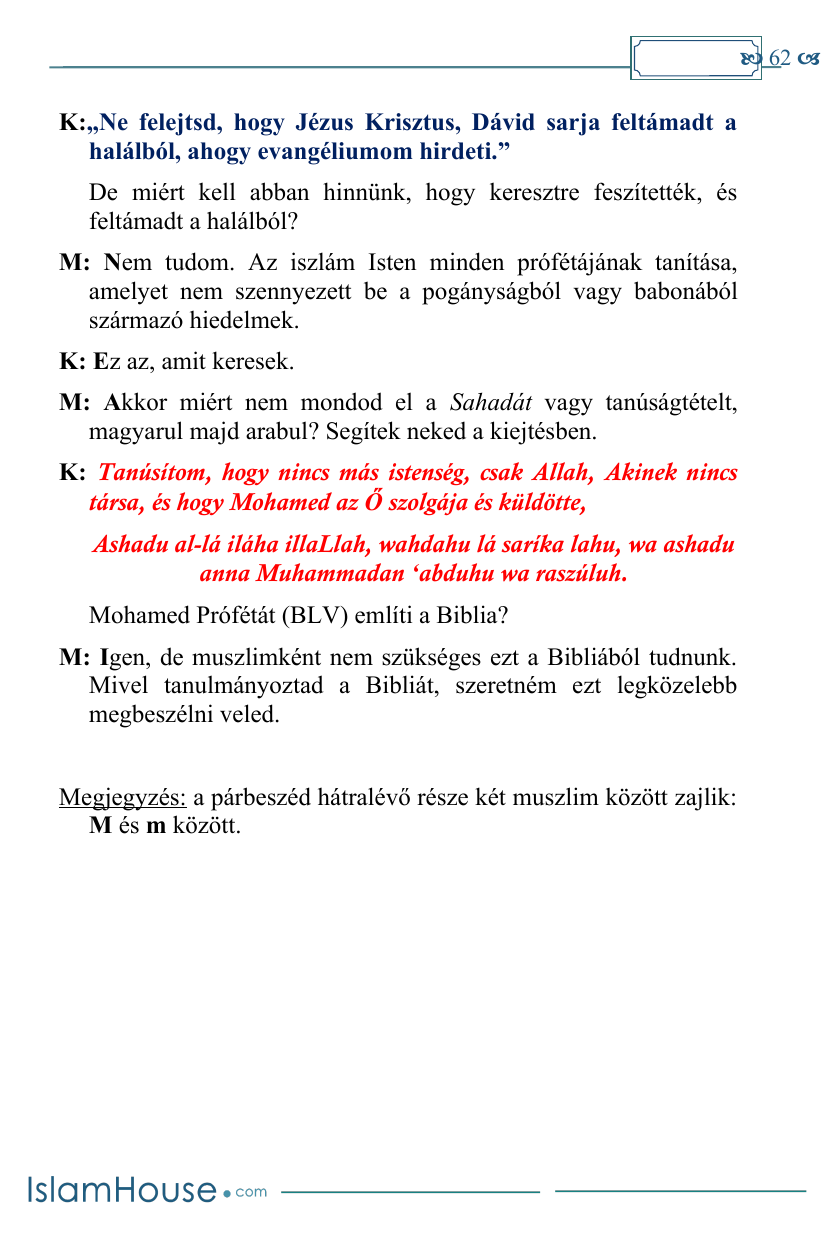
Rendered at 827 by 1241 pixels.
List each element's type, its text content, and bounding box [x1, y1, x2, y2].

text K: Ez az, amit keresek. [59, 346, 738, 375]
text M: Nem tudom. Az iszlám Isten minden prófétájának tanítása, amelyet nem szennyezett be a pogányságból vagy babonából származó hiedelmek. [59, 247, 738, 334]
text M: Igen, de muszlimként nem szükséges ezt a Bibliából tudnunk. Mivel tanulmányoztad a Bibliát, szeretném ezt legközelebb megbeszélni veled. [59, 642, 738, 728]
text Mohamed Prófétát (BLV) említi a Biblia? [89, 601, 738, 629]
text K: Tanúsítom, hogy nincs más istenség, csak Allah, Akinek nincs társa, és hogy Mohamed az Ő szolgája és küldötte, [59, 457, 738, 517]
picture [548, 1170, 807, 1208]
text Ashadu al-lá iláha illaLlah, wahdahu lá saríka lahu, wa ashadu anna Muhammadan ʻabduhu wa raszúluh. [89, 529, 738, 588]
picture [20, 1171, 541, 1209]
text Megjegyzés: a párbeszéd hátralévő része két muszlim között zajlik: M és m között. [59, 782, 738, 839]
text De miért kell abban hinnünk, hogy keresztre feszítették, és feltámadt a halálból? [89, 177, 738, 235]
text K:„Ne felejtsd, hogy Jézus Krisztus, Dávid sarja feltámadt a halálból, ahogy evangéliumom hirdeti.” [59, 107, 738, 165]
text M: Akkor miért nem mondod el a Sahadát vagy tanúságtételt, magyarul majd arabul? Segítek neked a kiejtésben. [59, 387, 738, 445]
